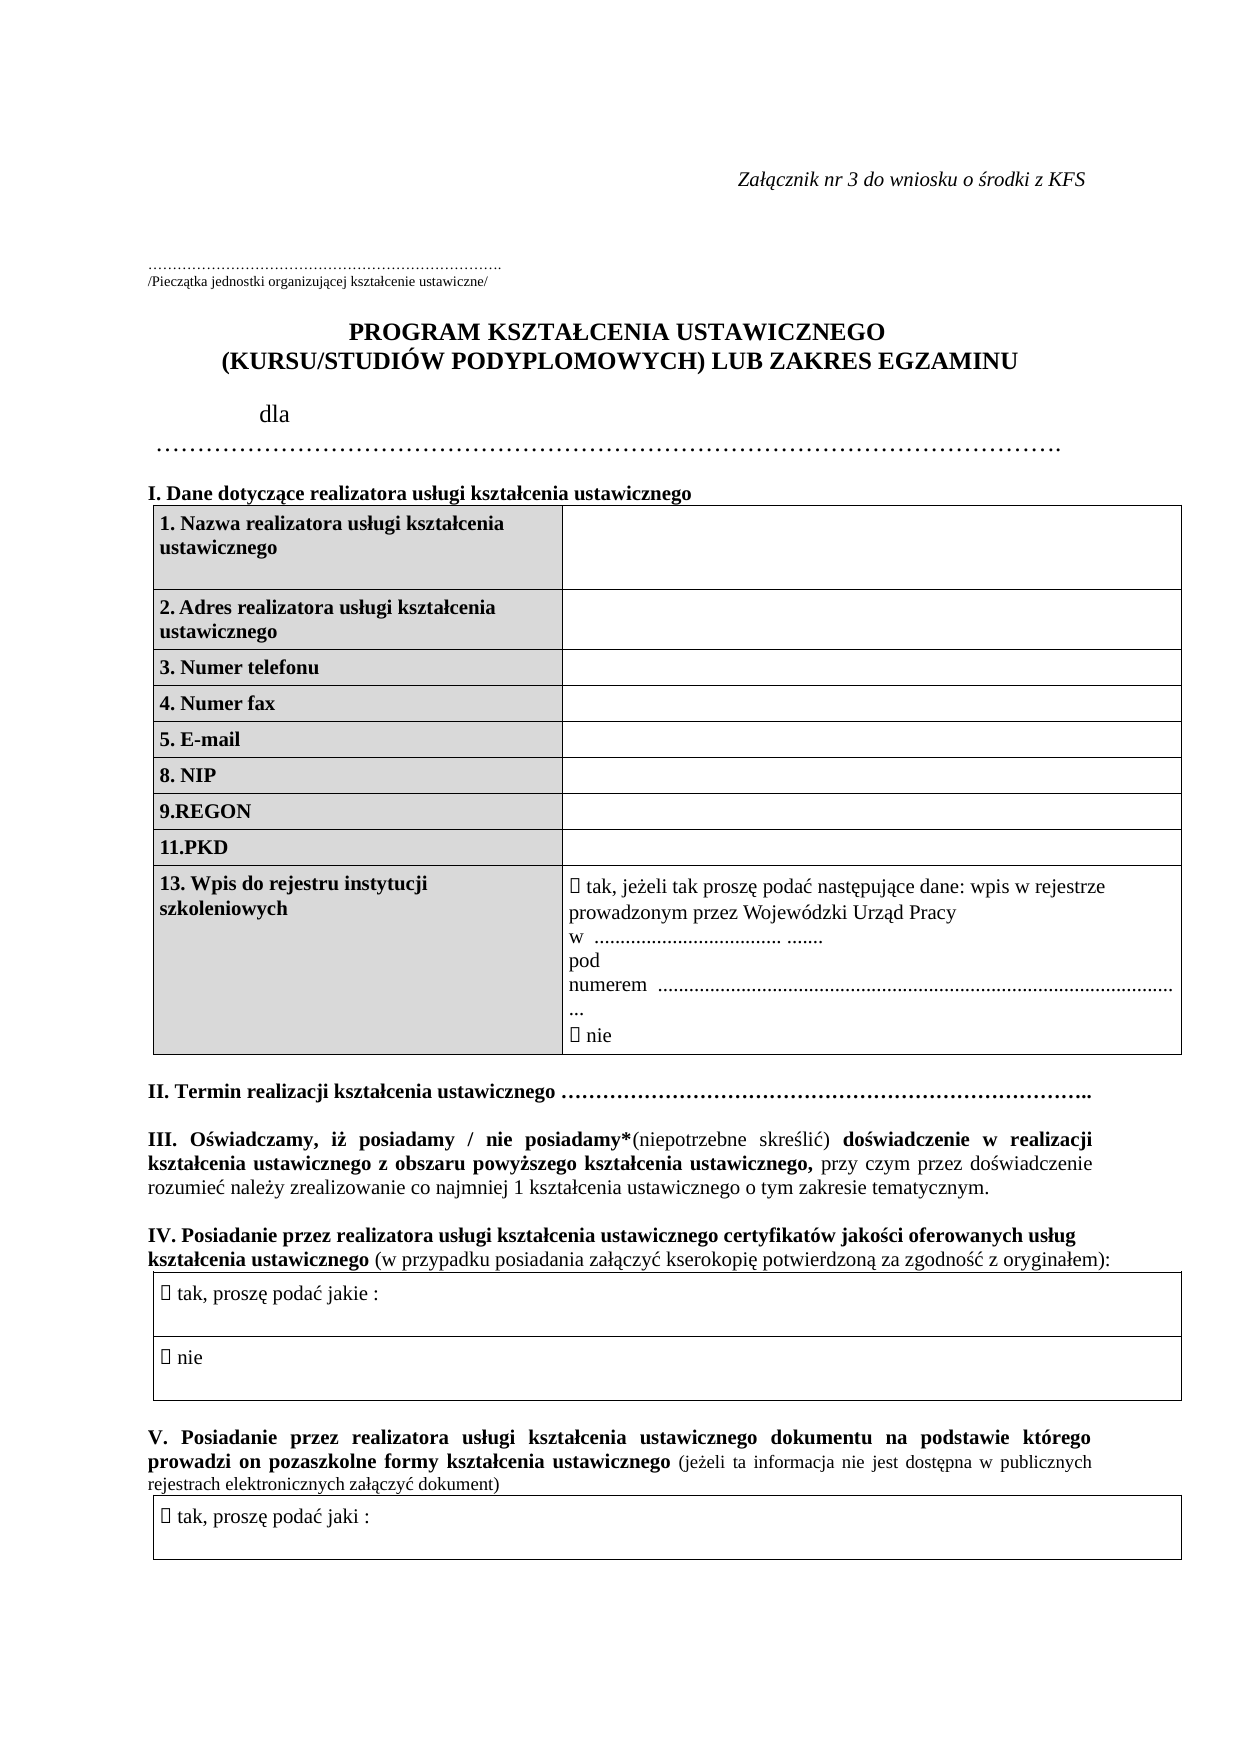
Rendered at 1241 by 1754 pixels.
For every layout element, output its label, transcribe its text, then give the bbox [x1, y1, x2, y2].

table_header PROGRAM KSZTAŁCENIA USTAWICZNEGO (KURSU/STUDIÓW PODYPLOMOWYCH) LUB ZAKRES EGZAMINU dla ………………………………………………………………………………………………. [148, 318, 1093, 481]
table_cell 8. NIP [154, 758, 562, 793]
table_cell  tak, jeżeli tak proszę podać następujące dane: wpis w rejestrze prowadzonym przez Wojewódzki Urząd Pracy w .................................... ....... pod numerem ......................................................................................................  nie [563, 866, 1181, 1054]
text /Pieczątka jednostki organizującej kształcenie ustawiczne/ [148, 273, 1093, 289]
table_header  tak, proszę podać jakie : [154, 1273, 1181, 1336]
text ………………………………………………………………. [148, 256, 1093, 273]
text III. Oświadczamy, iż posiadamy / nie posiadamy*(niepotrzebne skreślić) doświadczenie w realizacji kształcenia ustawicznego z obszaru powyższego kształcenia ustawicznego, przy czym przez doświadczenie rozumieć należy zrealizowanie co najmniej 1 kształcenia ustawicznego o tym zakresie tematycznym. [148, 1127, 1093, 1199]
table_cell [563, 590, 1181, 649]
table_header 1. Nazwa realizatora usługi kształcenia ustawicznego [154, 506, 562, 589]
table_header [563, 506, 1181, 589]
table_cell [563, 650, 1181, 685]
text II. Termin realizacji kształcenia ustawicznego ………………………………………………………………….. [148, 1079, 1093, 1103]
table_cell [563, 722, 1181, 757]
table_cell  nie [154, 1337, 1181, 1400]
table_cell [563, 830, 1181, 865]
text IV. Posiadanie przez realizatora usługi kształcenia ustawicznego certyfikatów jakości oferowanych usług kształcenia ustawicznego (w przypadku posiadania załączyć kserokopię potwierdzoną za zgodność z oryginałem): [148, 1223, 1124, 1271]
table_cell [563, 686, 1181, 721]
table_cell [563, 794, 1181, 829]
text I. Dane dotyczące realizatora usługi kształcenia ustawicznego [148, 481, 1093, 504]
table_cell 3. Numer telefonu [154, 650, 562, 685]
text V. Posiadanie przez realizatora usługi kształcenia ustawicznego dokumentu na podstawie którego prowadzi on pozaszkolne formy kształcenia ustawicznego (jeżeli ta informacja nie jest dostępna w publicznych rejestrach elektronicznych załączyć dokument) [148, 1425, 1093, 1494]
table_cell 9.REGON [154, 794, 562, 829]
table_cell [563, 758, 1181, 793]
table_cell 5. E-mail [154, 722, 562, 757]
table_header  tak, proszę podać jaki : [154, 1496, 1181, 1559]
table_cell 2. Adres realizatora usługi kształcenia ustawicznego [154, 590, 562, 649]
table_cell 13. Wpis do rejestru instytucji szkoleniowych [154, 866, 562, 1054]
table_cell 4. Numer fax [154, 686, 562, 721]
table_cell 11.PKD [154, 830, 562, 865]
text Załącznik nr 3 do wniosku o środki z KFS [664, 167, 1093, 191]
